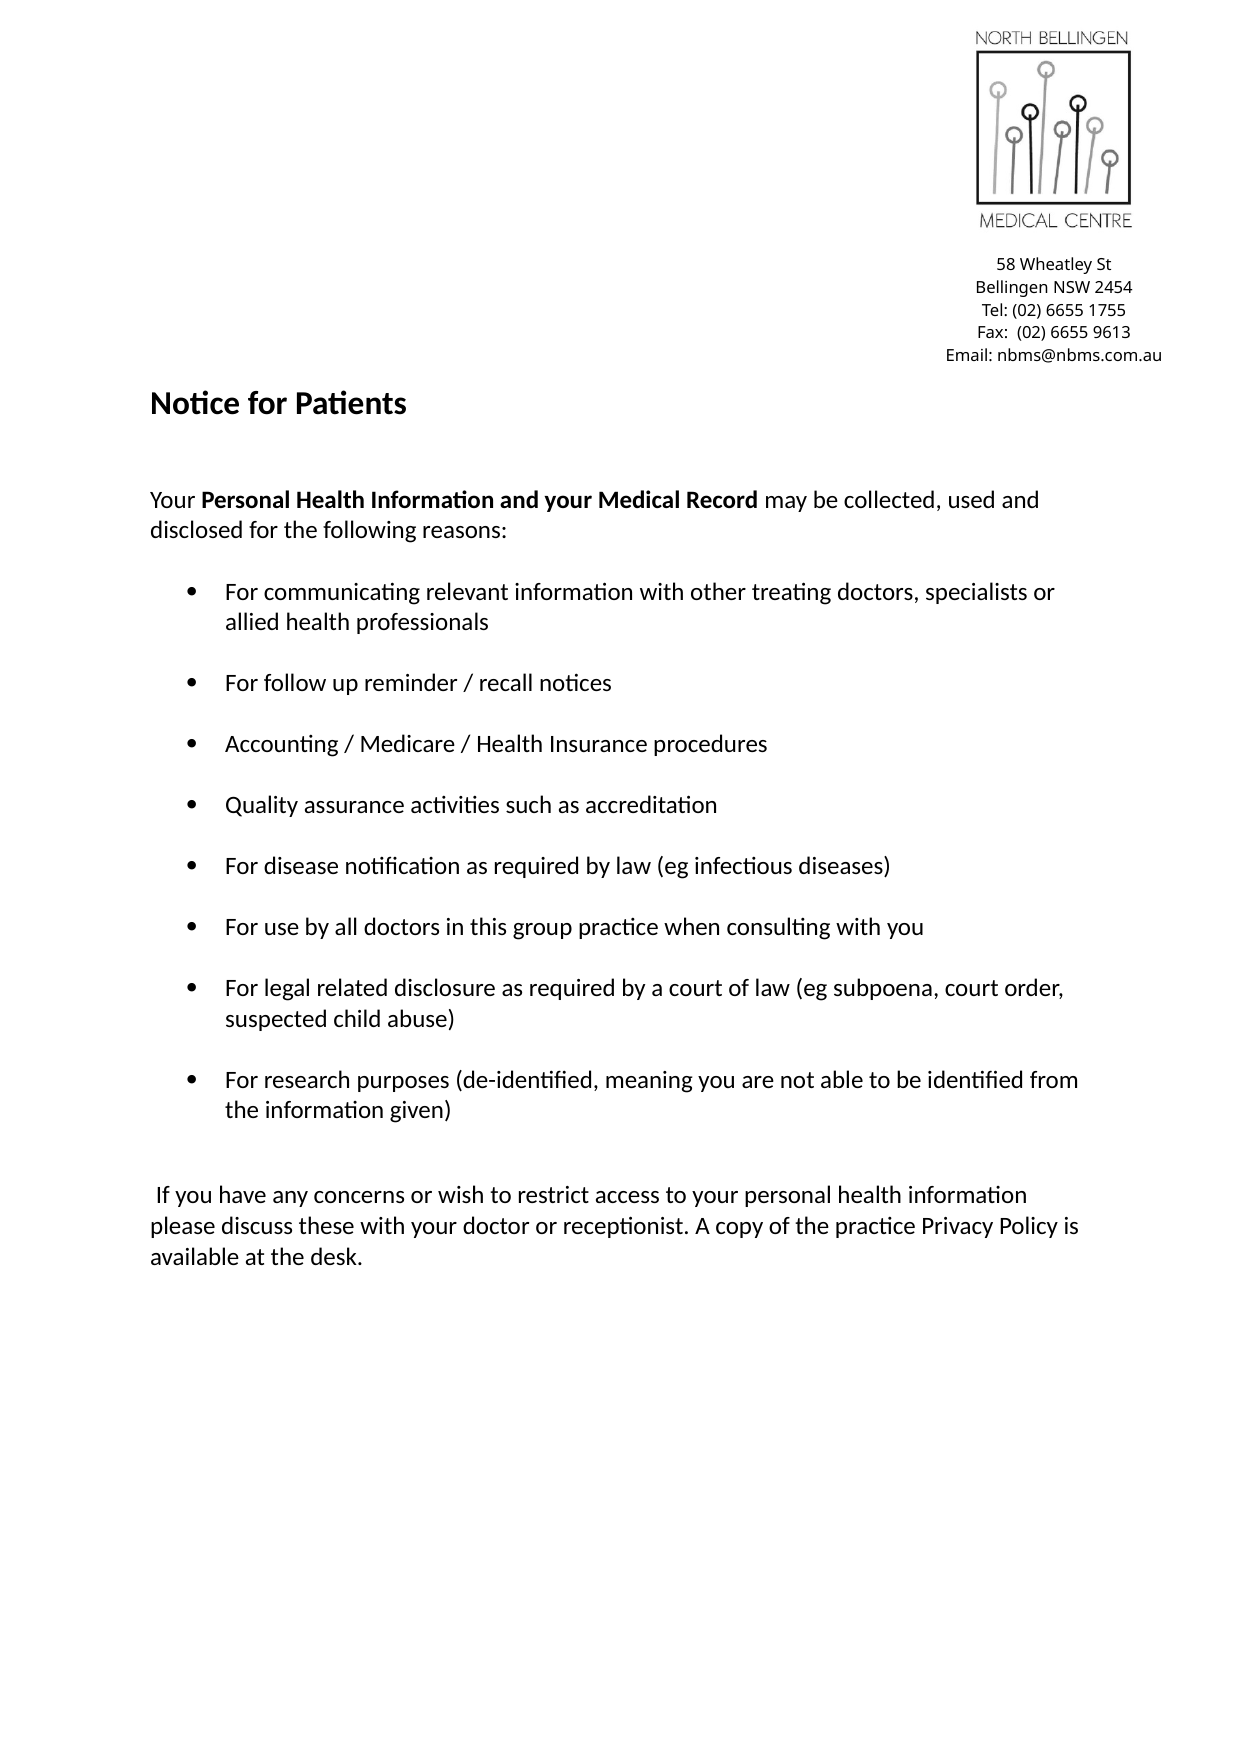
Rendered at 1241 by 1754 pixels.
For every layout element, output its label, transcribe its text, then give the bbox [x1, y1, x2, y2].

list For use by all doctors in this group practice when consulting with you [187, 911, 1090, 942]
list For follow up reminder / recall notices [187, 667, 1090, 698]
text If you have any concerns or wish to restrict access to your personal health information please discuss these with your doctor or receptionist. A copy of the practice Privacy Policy is available at the desk. [150, 1180, 1090, 1271]
list For disease notification as required by law (eg infectious diseases) [187, 850, 1090, 881]
list For legal related disclosure as required by a court of law (eg subpoena, court order, suspected child abuse) [187, 972, 1090, 1033]
picture [968, 22, 1135, 236]
list For research purposes (de-identified, meaning you are not able to be identified from the information given) [187, 1064, 1090, 1125]
list Quality assurance activities such as accreditation [187, 789, 1090, 820]
list For communicating relevant information with other treating doctors, specialists or allied health professionals [187, 576, 1090, 637]
text Your Personal Health Information and your Medical Record may be collected, used and disclosed for the following reasons: [150, 484, 1090, 545]
list Accounting / Medicare / Health Insurance procedures [187, 728, 1090, 759]
text Notice for Patients [150, 382, 1090, 423]
